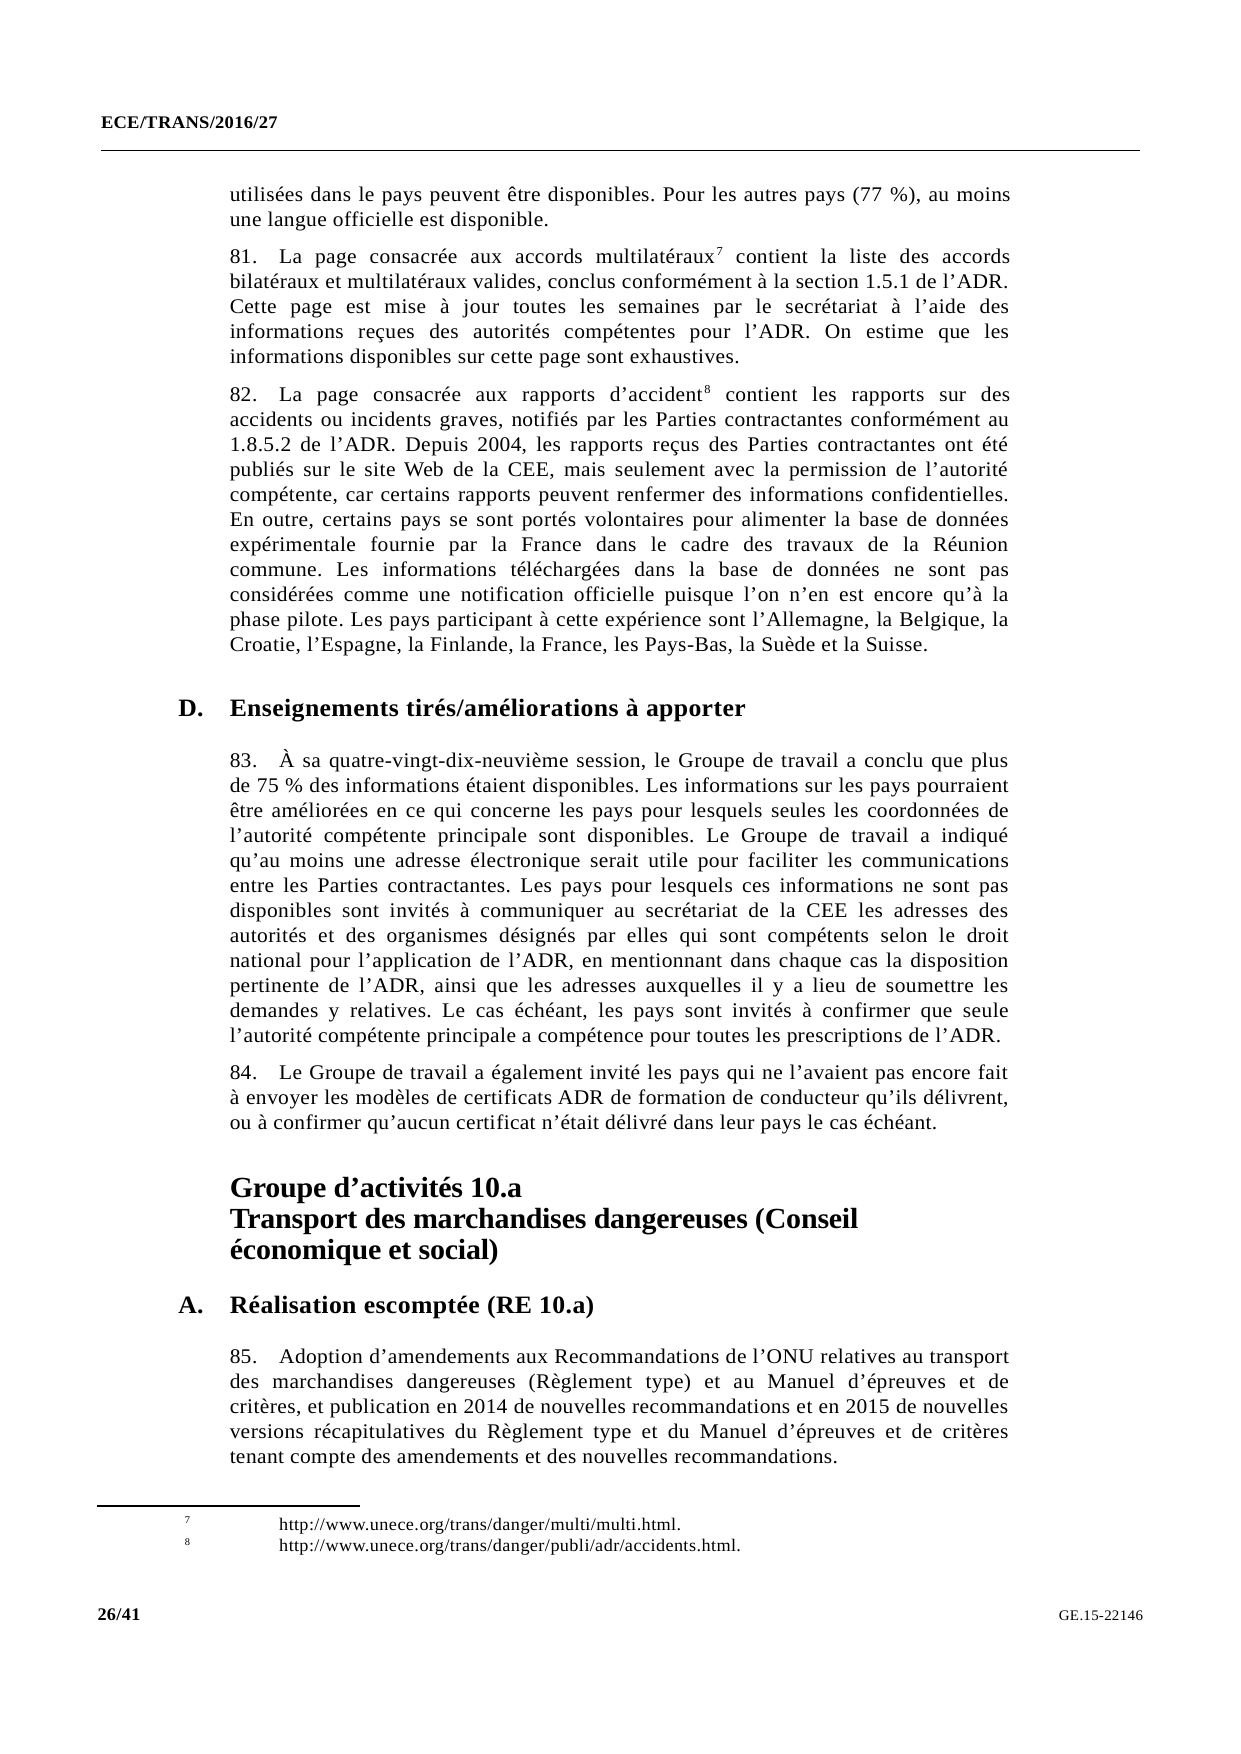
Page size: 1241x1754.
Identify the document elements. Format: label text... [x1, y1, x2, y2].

list Le Groupe de travail a également invité les pays qui ne l’avaient pas encore fait à envoyer les modèles de certificats ADR de formation de conducteur qu’ils délivrent, ou à confirmer qu’aucun certificat n’était délivré dans leur pays le cas échéant. [229, 1059, 1011, 1134]
text D. Enseignements tirés/améliorations à apporter [97, 694, 1011, 722]
list La page consacrée aux rapports d’accident contient les rapports sur des accidents ou incidents graves, notifiés par les Parties contractantes conformément au 1.8.5.2 de l’ADR. Depuis 2004, les rapports reçus des Parties contractantes ont été publiés sur le site Web de la CEE, mais seulement avec la permission de l’autorité compétente, car certains rapports peuvent renfermer des informations confidentielles. En outre, certains pays se sont portés volontaires pour alimenter la base de données expérimentale fournie par la France dans le cadre des travaux de la Réunion commune. Les informations téléchargées dans la base de données ne sont pas considérées comme une notification officielle puisque l’on n’en est encore qu’à la phase pilote. Les pays participant à cette expérience sont l’Allemagne, la Belgique, la Croatie, l’Espagne, la Finlande, la France, les Pays-Bas, la Suède et la Suisse. [229, 381, 1011, 656]
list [229, 181, 1011, 231]
text Groupe d’activités 10.a Transport des marchandises dangereuses (Conseil économique et social) [97, 1172, 1011, 1266]
list La page consacrée aux accords multilatéraux contient la liste des accords bilatéraux et multilatéraux valides, conclus conformément à la section 1.5.1 de l’ADR. Cette page est mise à jour toutes les semaines par le secrétariat à l’aide des informations reçues des autorités compétentes pour l’ADR. On estime que les informations disponibles sur cette page sont exhaustives. [229, 244, 1011, 369]
list Adoption d’amendements aux Recommandations de l’ONU relatives au transport des marchandises dangereuses (Règlement type) et au Manuel d’épreuves et de critères, et publication en 2014 de nouvelles recommandations et en 2015 de nouvelles versions récapitulatives du Règlement type et du Manuel d’épreuves et de critères tenant compte des amendements et des nouvelles recommandations. [229, 1344, 1011, 1469]
list À sa quatre-vingt-dix-neuvième session, le Groupe de travail a conclu que plus de 75 % des informations étaient disponibles. Les informations sur les pays pourraient être améliorées en ce qui concerne les pays pour lesquels seules les coordonnées de l’autorité compétente principale sont disponibles. Le Groupe de travail a indiqué qu’au moins une adresse électronique serait utile pour faciliter les communications entre les Parties contractantes. Les pays pour lesquels ces informations ne sont pas disponibles sont invités à communiquer au secrétariat de la CEE les adresses des autorités et des organismes désignés par elles qui sont compétents selon le droit national pour l’application de l’ADR, en mentionnant dans chaque cas la disposition pertinente de l’ADR, ainsi que les adresses auxquelles il y a lieu de soumettre les demandes y relatives. Le cas échéant, les pays sont invités à confirmer que seule l’autorité compétente principale a compétence pour toutes les prescriptions de l’ADR. [229, 747, 1011, 1047]
text A. Réalisation escomptée (RE 10.a) [97, 1291, 1011, 1319]
